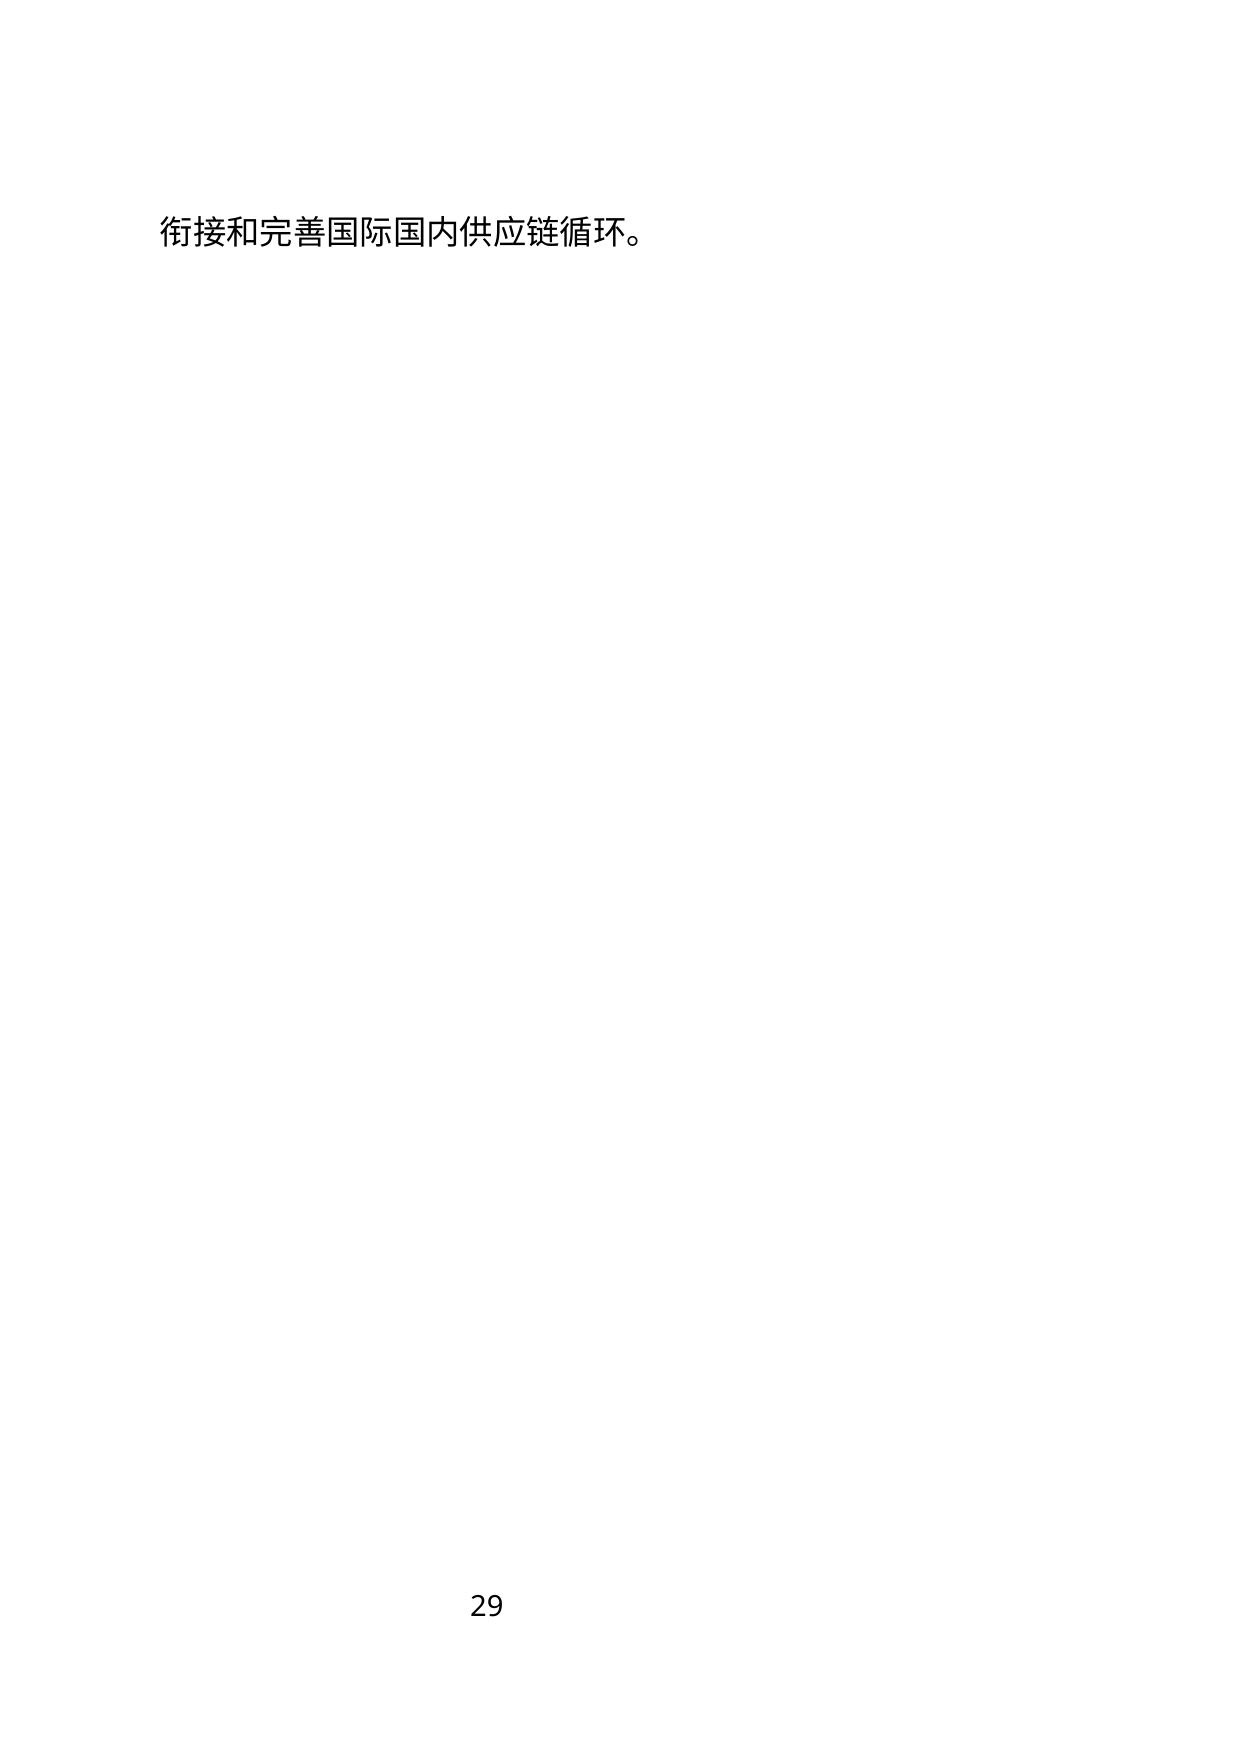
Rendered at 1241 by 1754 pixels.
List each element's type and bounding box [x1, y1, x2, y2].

text [159, 195, 1081, 257]
